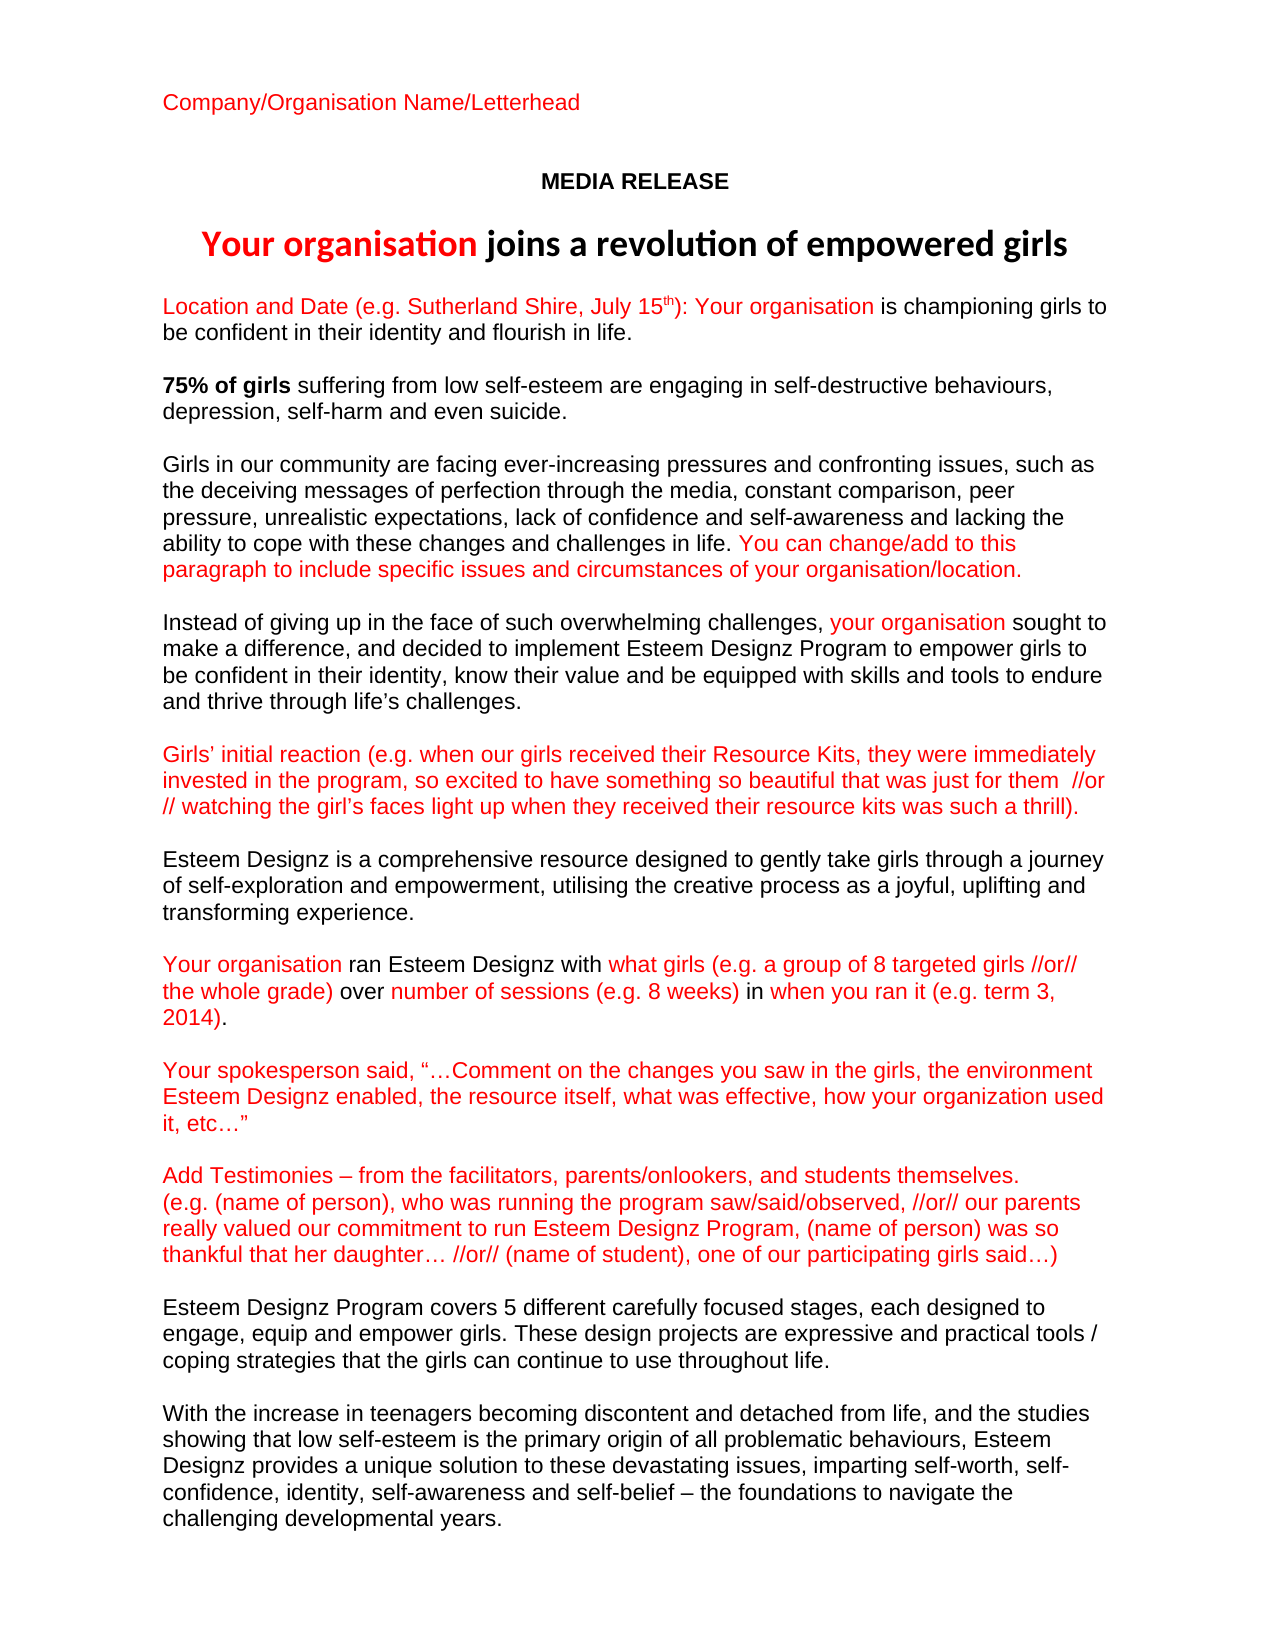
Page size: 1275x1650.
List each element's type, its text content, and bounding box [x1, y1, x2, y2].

text Your organisation joins a revolution of empowered girls [162, 220, 1107, 266]
text With the increase in teenagers becoming discontent and detached from life, and the studies showing that low self-esteem is the primary origin of all problematic behaviours, Esteem Designz provides a unique solution to these devastating issues, imparting self-worth, self-confidence, identity, self-awareness and self-belief – the foundations to navigate the challenging developmental years. [162, 1399, 1107, 1531]
text Esteem Designz Program covers 5 different carefully focused stages, each designed to engage, equip and empower girls. These design projects are expressive and practical tools / coping strategies that the girls can continue to use throughout life. [162, 1294, 1107, 1373]
text Esteem Designz is a comprehensive resource designed to gently take girls through a journey of self-exploration and empowerment, utilising the creative process as a joyful, uplifting and transforming experience. [162, 846, 1107, 925]
text MEDIA RELEASE [162, 168, 1107, 194]
text (e.g. (name of person), who was running the program saw/said/observed, //or// our parents really valued our commitment to run Esteem Designz Program, (name of person) was so thankful that her daughter… //or// (name of student), one of our participating girls said…) [162, 1189, 1107, 1268]
text Company/Organisation Name/Letterhead [162, 89, 1107, 115]
text Girls’ initial reaction (e.g. when our girls received their Resource Kits, they were immediately invested in the program, so excited to have something so beautiful that was just for them //or // watching the girl’s faces light up when they received their resource kits was such a thrill). [162, 741, 1107, 820]
text Girls in our community are facing ever-increasing pressures and confronting issues, such as the deceiving messages of perfection through the media, constant comparison, peer pressure, unrealistic expectations, lack of confidence and self-awareness and lacking the ability to cope with these changes and challenges in life. You can change/add to this paragraph to include specific issues and circumstances of your organisation/location. [162, 451, 1107, 582]
text Your spokesperson said, “…Comment on the changes you saw in the girls, the environment Esteem Designz enabled, the resource itself, what was effective, how your organization used it, etc…” [162, 1057, 1122, 1136]
text 75% of girls suffering from low self-esteem are engaging in self-destructive behaviours, depression, self-harm and even suicide. [162, 372, 1107, 424]
text Instead of giving up in the face of such overwhelming challenges, your organisation sought to make a difference, and decided to implement Esteem Designz Program to empower girls to be confident in their identity, know their value and be equipped with skills and tools to endure and thrive through life’s challenges. [162, 609, 1107, 714]
text Add Testimonies – from the facilitators, parents/onlookers, and students themselves. [162, 1162, 1107, 1189]
text Your organisation ran Esteem Designz with what girls (e.g. a group of 8 targeted girls //or// the whole grade) over number of sessions (e.g. 8 weeks) in when you ran it (e.g. term 3, 2014). [162, 951, 1107, 1031]
text Location and Date (e.g. Sutherland Shire, July 15th): Your organisation is championing girls to be confident in their identity and flourish in life. [162, 293, 1107, 345]
